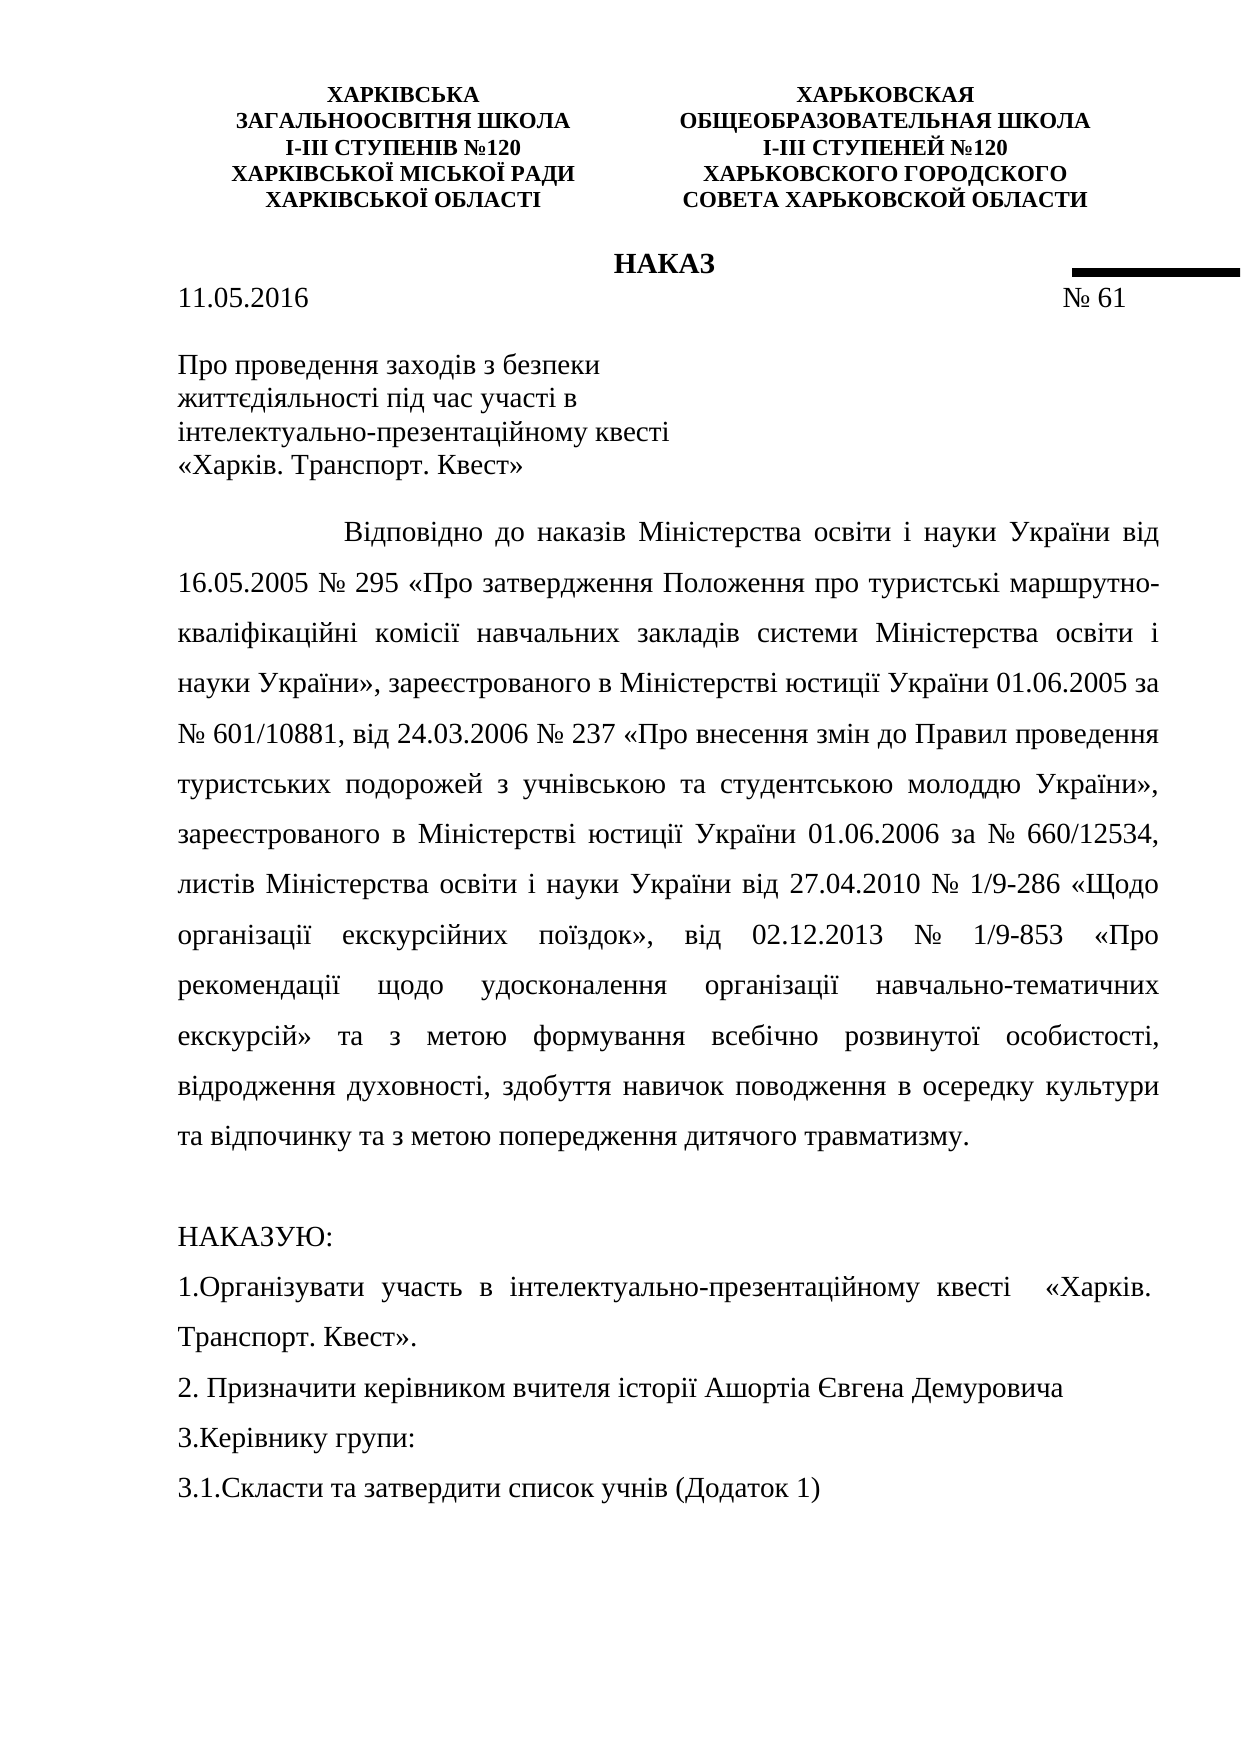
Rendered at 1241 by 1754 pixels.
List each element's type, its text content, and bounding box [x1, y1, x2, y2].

text «Харків. Транспорт. Квест» [177, 447, 1152, 481]
text Відповідно до наказів Міністерства освіти і науки України від 16.05.2005 № 295 «Про затвердження Положення про туристські маршрутно-кваліфікаційні комісії навчальних закладів системи Міністерства освіти і науки України», зареєстрованого в Міністерстві юстиції України 01.06.2005 за № 601/10881, від 24.03.2006 № 237 «Про внесення змін до Правил проведення туристських подорожей з учнівською та студентською молоддю України», зареєстрованого в Міністерстві юстиції України 01.06.2006 за № 660/12534, листів Міністерства освіти і науки України від 27.04.2010 № 1/9-286 «Щодо організації екскурсійних поїздок», від 02.12.2013 № 1/9-853 «Про рекомендації щодо удосконалення організації навчально-тематичних екскурсій» та з метою формування всебічно розвинутої особистості, відродження духовності, здобуття навичок поводження в осередку культури та відпочинку та з метою попередження дитячого травматизму. [177, 514, 1160, 1152]
text НАКАЗУЮ: [177, 1219, 1152, 1252]
table_header ХАРЬКОВСКАЯ ОБЩЕОБРАЗОВАТЕЛЬНАЯ ШКОЛА І-ІІІ СТУПЕНЕЙ №120 ХАРЬКОВСКОГО ГОРОДСКОГО СОВЕТА ХАРЬКОВСКОЙ ОБЛАСТИ [650, 52, 1121, 246]
table_header ХАРКІВСЬКА ЗАГАЛЬНООСВІТНЯ ШКОЛА І-ІІІ СТУПЕНІВ №120 ХАРКІВСЬКОЇ МІСЬКОЇ РАДИ ХАРКІВСЬКОЇ ОБЛАСТІ [157, 52, 649, 246]
text 11.05.2016 № 61 [177, 280, 1152, 313]
text 3.Керівнику групи: [177, 1420, 1152, 1454]
text НАКАЗ [177, 169, 1152, 280]
text інтелектуально-презентаційному квесті [177, 414, 1152, 447]
text 3.1.Скласти та затвердити список учнів (Додаток 1) [177, 1470, 1152, 1504]
text Про проведення заходів з безпеки [177, 347, 1152, 380]
text життєдіяльності під час участі в [177, 380, 1152, 414]
text 1.Організувати участь в інтелектуально-презентаційному квесті «Харків. Транспорт. Квест». [177, 1269, 1152, 1353]
text 2. Призначити керівником вчителя історії Ашортіа Євгена Демуровича [177, 1370, 1152, 1403]
